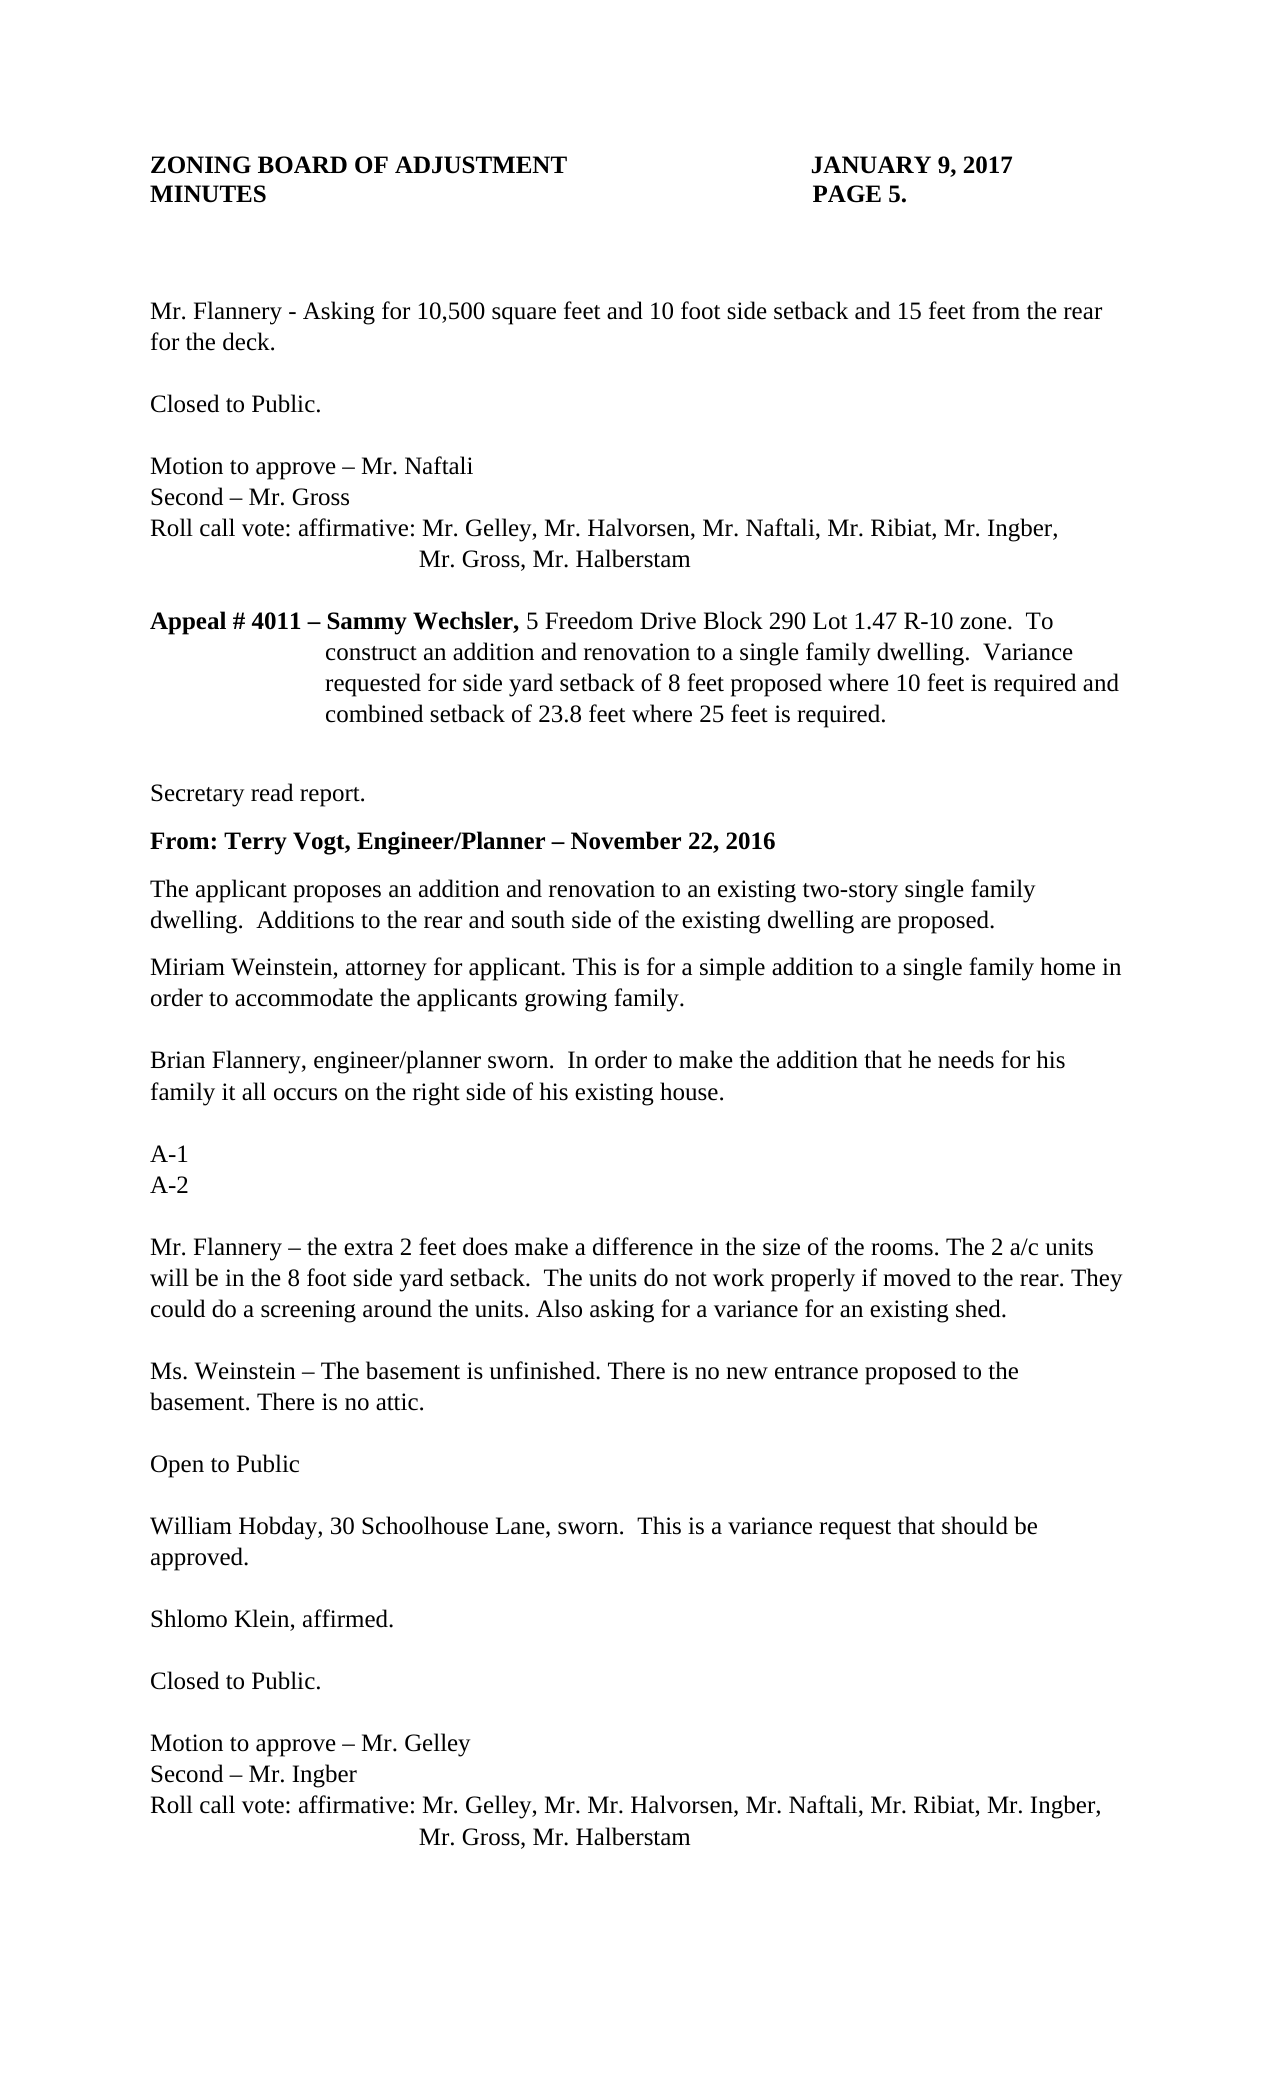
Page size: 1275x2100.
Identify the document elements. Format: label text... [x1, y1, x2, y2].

text From: Terry Vogt, Engineer/Planner – November 22, 2016 [150, 826, 1125, 855]
text Second – Mr. Ingber [150, 1759, 1125, 1788]
text Mr. Flannery - Asking for 10,500 square feet and 10 foot side setback and 15 feet from the rear for the deck. [150, 296, 1125, 356]
text Closed to Public. [150, 1666, 1125, 1695]
text Appeal # 4011 – Sammy Wechsler, 5 Freedom Drive Block 290 Lot 1.47 R-10 zone. To [150, 606, 1125, 635]
text Miriam Weinstein, attorney for applicant. This is for a simple addition to a single family home in order to accommodate the applicants growing family. [150, 952, 1125, 1012]
text The applicant proposes an addition and renovation to an existing two-story single family dwelling. Additions to the rear and south side of the existing dwelling are proposed. [150, 874, 1125, 933]
text A-1 [150, 1139, 1125, 1167]
text Mr. Gross, Mr. Halberstam [150, 1822, 1125, 1850]
text Roll call vote: affirmative: Mr. Gelley, Mr. Halvorsen, Mr. Naftali, Mr. Ribiat, Mr. Ingber, [150, 513, 1125, 542]
text Shlomo Klein, affirmed. [150, 1604, 1125, 1633]
text Secretary read report. [150, 778, 1125, 807]
text Second – Mr. Gross [150, 482, 1125, 511]
text Ms. Weinstein – The basement is unfinished. There is no new entrance proposed to the basement. There is no attic. [150, 1356, 1125, 1416]
text requested for side yard setback of 8 feet proposed where 10 feet is required and [150, 668, 1125, 697]
text construct an addition and renovation to a single family dwelling. Variance [150, 637, 1125, 666]
text Brian Flannery, engineer/planner sworn. In order to make the addition that he needs for his family it all occurs on the right side of his existing house. [150, 1046, 1125, 1105]
text ZONING BOARD OF ADJUSTMENT JANUARY 9, 2017 [150, 150, 1125, 179]
text Motion to approve – Mr. Naftali [150, 451, 1125, 480]
text A-2 [150, 1170, 1125, 1198]
text MINUTES PAGE 5. [150, 179, 1125, 207]
text Motion to approve – Mr. Gelley [150, 1728, 1125, 1757]
text Closed to Public. [150, 389, 1125, 418]
text Mr. Gross, Mr. Halberstam [150, 544, 1125, 573]
text combined setback of 23.8 feet where 25 feet is required. [150, 699, 1125, 728]
text Open to Public [150, 1449, 1125, 1478]
text William Hobday, 30 Schoolhouse Lane, sworn. This is a variance request that should be approved. [150, 1511, 1125, 1571]
text Mr. Flannery – the extra 2 feet does make a difference in the size of the rooms. The 2 a/c units will be in the 8 foot side yard setback. The units do not work properly if moved to the rear. They could do a screening around the units. Also asking for a variance for an existing shed. [150, 1232, 1125, 1323]
text Roll call vote: affirmative: Mr. Gelley, Mr. Mr. Halvorsen, Mr. Naftali, Mr. Ribiat, Mr. Ingber, [150, 1791, 1125, 1819]
